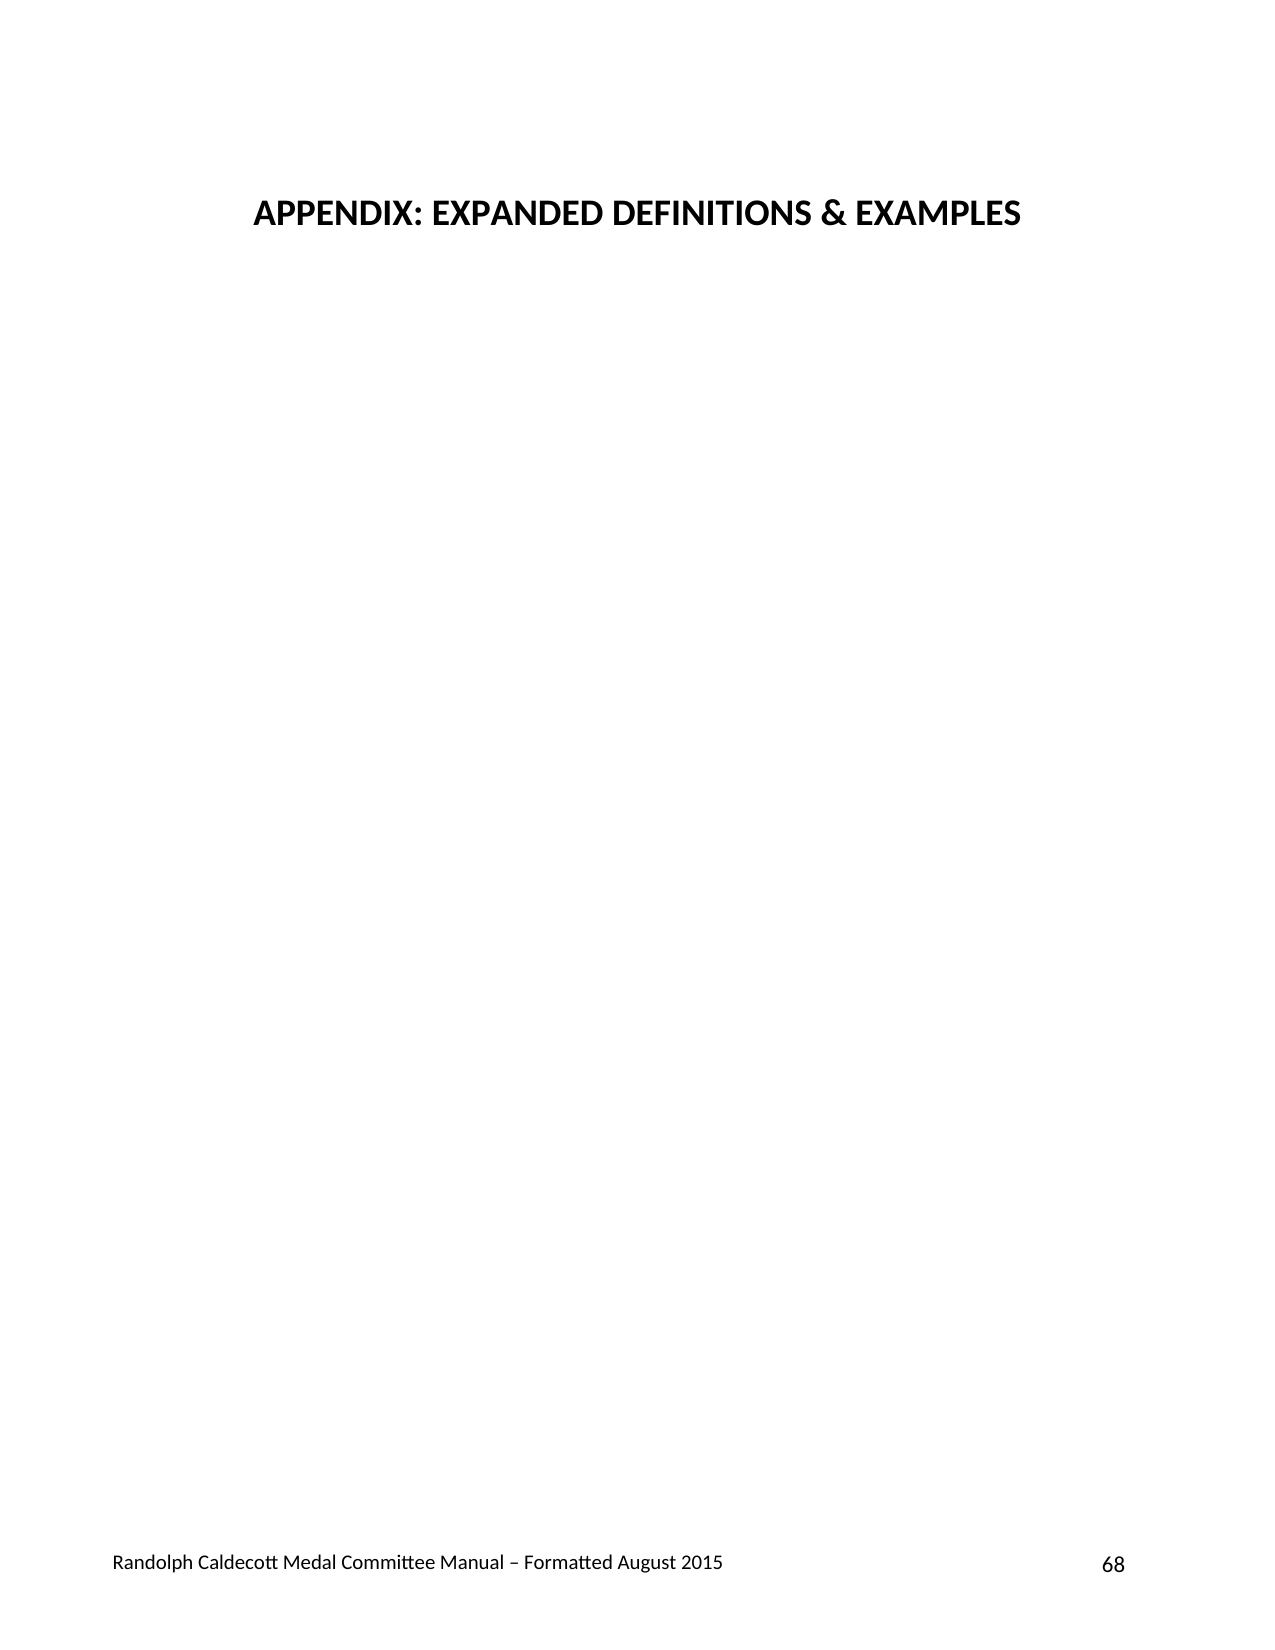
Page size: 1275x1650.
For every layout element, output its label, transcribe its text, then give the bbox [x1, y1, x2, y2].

text APPENDIX: EXPANDED DEFINITIONS & EXAMPLES [150, 189, 1125, 235]
